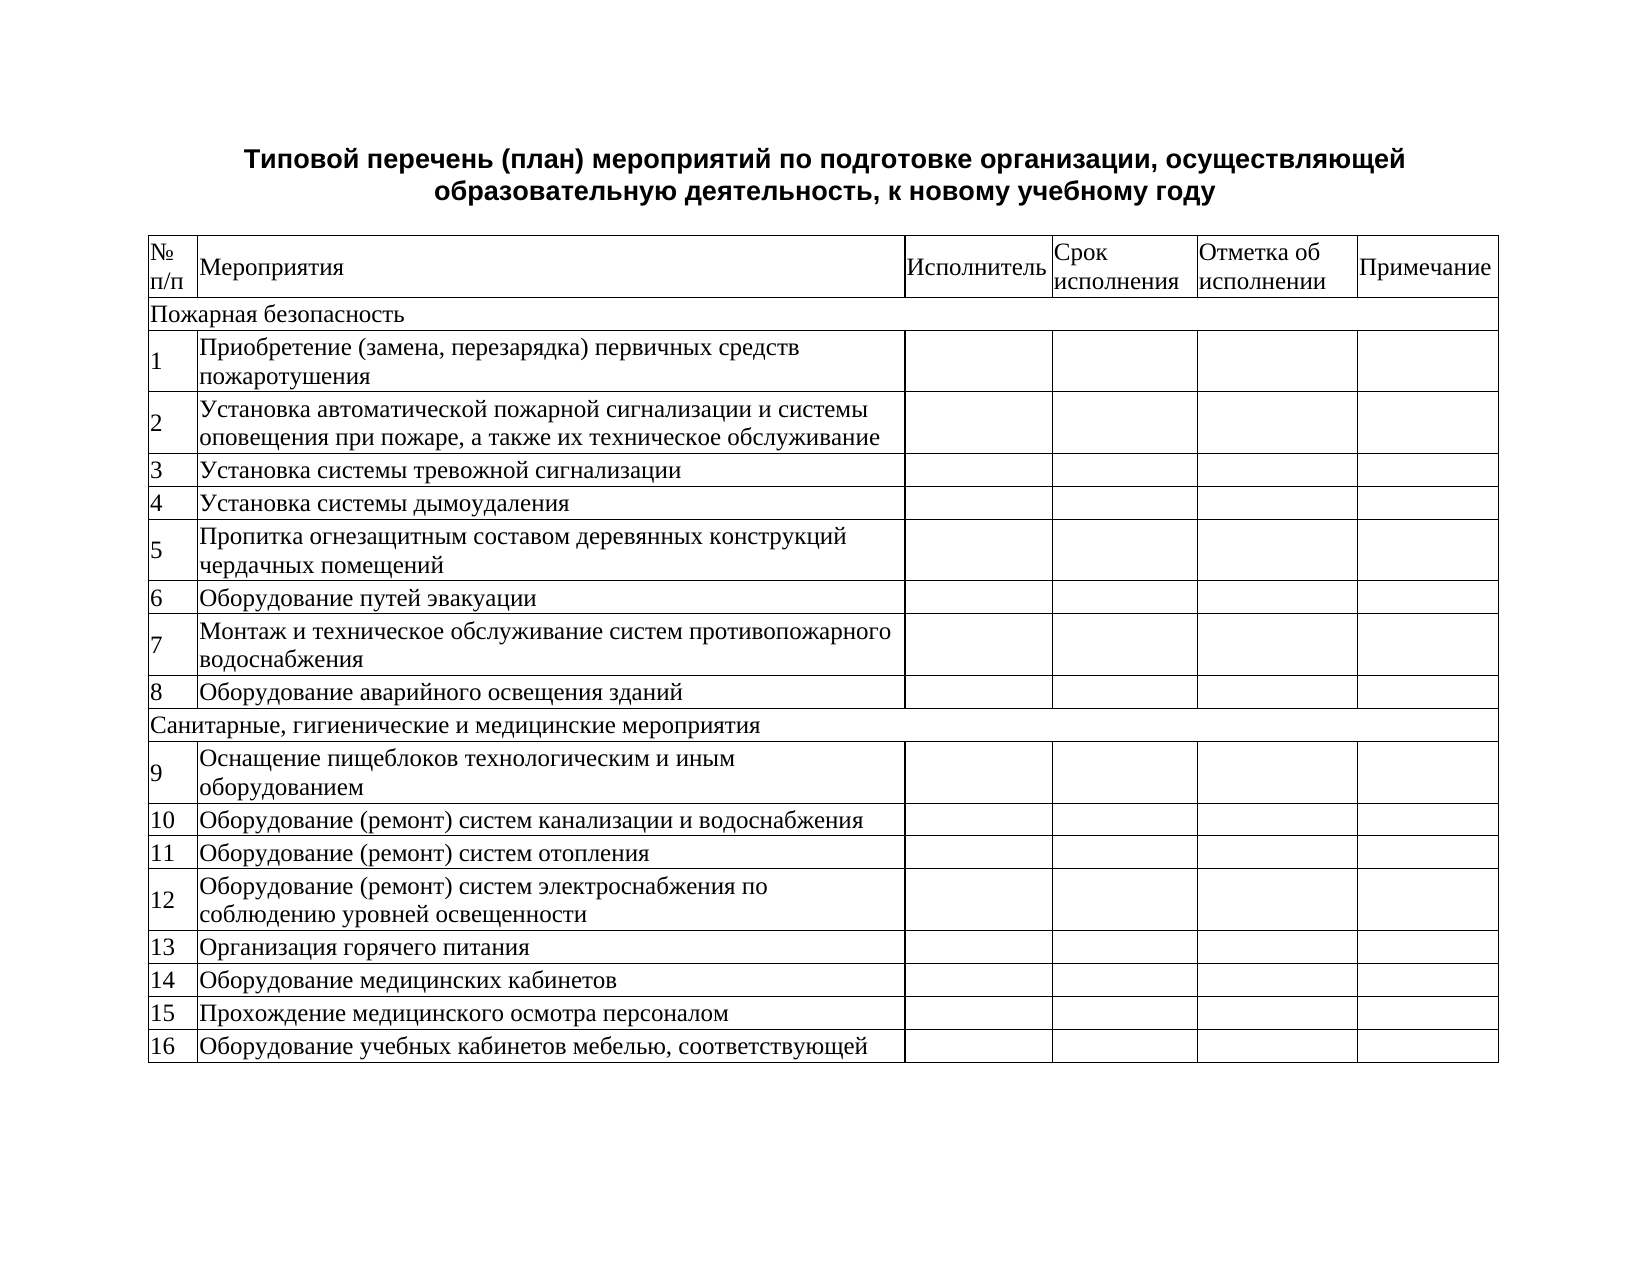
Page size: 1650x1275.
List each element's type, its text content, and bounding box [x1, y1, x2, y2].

table_header Отметка об исполнении [1198, 236, 1357, 297]
table_cell [1358, 392, 1498, 453]
table_cell [1358, 520, 1498, 580]
table_cell [1053, 869, 1197, 930]
table_cell [1358, 614, 1498, 675]
table_cell 11 [149, 836, 197, 868]
table_cell [906, 869, 1052, 930]
table_cell Оснащение пищеблоков технологическим и иным оборудованием [198, 742, 904, 802]
table_cell Оборудование аварийного освещения зданий [198, 676, 904, 708]
table_cell [906, 804, 1052, 835]
table_cell [906, 997, 1052, 1029]
table_cell [1358, 997, 1498, 1029]
table_header № п/п [149, 236, 197, 297]
table_cell [1198, 520, 1357, 580]
table_cell [1198, 614, 1357, 675]
table_cell 14 [149, 964, 197, 996]
table_cell [1053, 520, 1197, 580]
table_cell 7 [149, 614, 197, 675]
table_cell [1358, 487, 1498, 519]
table_cell [1198, 997, 1357, 1029]
table_cell [1053, 931, 1197, 963]
table_cell [1198, 454, 1357, 486]
table_cell Оборудование (ремонт) систем электроснабжения по соблюдению уровней освещенности [198, 869, 904, 930]
table_cell [1198, 392, 1357, 453]
table_cell Оборудование (ремонт) систем канализации и водоснабжения [198, 804, 904, 835]
table_cell [1053, 614, 1197, 675]
table_cell [1198, 487, 1357, 519]
table_cell Оборудование медицинских кабинетов [198, 964, 904, 996]
table_cell [1198, 581, 1357, 613]
table_cell 5 [149, 520, 197, 580]
table_cell [1198, 931, 1357, 963]
table_cell Оборудование (ремонт) систем отопления [198, 836, 904, 868]
table_cell [1358, 836, 1498, 868]
table_cell 10 [149, 804, 197, 835]
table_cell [198, 1030, 904, 1062]
subtitle Типовой перечень (план) мероприятий по подготовке организации, осуществляющей образовательную деятельность, к новому учебному году [150, 143, 1500, 206]
table_cell Пожарная безопасность [149, 298, 1498, 329]
table_cell [1358, 331, 1498, 391]
table_cell [906, 931, 1052, 963]
table_cell 1 [149, 331, 197, 391]
table_cell [1053, 836, 1197, 868]
table_cell [906, 836, 1052, 868]
table_cell Установка системы дымоудаления [198, 487, 904, 519]
table_cell [1198, 869, 1357, 930]
table_cell Санитарные, гигиенические и медицинские мероприятия [149, 709, 1498, 741]
table_cell [1198, 742, 1357, 802]
table_cell [1358, 931, 1498, 963]
table_cell [1358, 869, 1498, 930]
table_cell Монтаж и техническое обслуживание систем противопожарного водоснабжения [198, 614, 904, 675]
table_cell [1053, 997, 1197, 1029]
table_cell Пропитка огнезащитным составом деревянных конструкций чердачных помещений [198, 520, 904, 580]
table_cell [1358, 676, 1498, 708]
table_cell [1053, 331, 1197, 391]
table_cell [906, 454, 1052, 486]
table_header Примечание [1358, 236, 1498, 297]
table_cell [1198, 676, 1357, 708]
table_cell 2 [149, 392, 197, 453]
table_cell [1358, 454, 1498, 486]
table_cell 3 [149, 454, 197, 486]
table_cell [1053, 487, 1197, 519]
table_cell [1198, 964, 1357, 996]
table_cell [906, 1030, 1052, 1062]
table_cell [906, 331, 1052, 391]
table_cell [906, 581, 1052, 613]
table_cell [1053, 804, 1197, 835]
table_cell 13 [149, 931, 197, 963]
table_cell [1198, 331, 1357, 391]
table_cell [1198, 804, 1357, 835]
table_cell [906, 614, 1052, 675]
table_cell [906, 520, 1052, 580]
table_header Срок исполнения [1053, 236, 1197, 297]
table_cell 6 [149, 581, 197, 613]
table_cell [906, 742, 1052, 802]
table_cell Установка системы тревожной сигнализации [198, 454, 904, 486]
table_header Мероприятия [198, 236, 904, 297]
table_cell [906, 964, 1052, 996]
table_cell [1198, 1030, 1357, 1062]
table_header Исполнитель [906, 236, 1052, 297]
table_cell [1358, 581, 1498, 613]
table_cell 16 [149, 1030, 197, 1062]
table_cell [1053, 676, 1197, 708]
table_cell [1358, 804, 1498, 835]
table_cell [1053, 454, 1197, 486]
table_cell 4 [149, 487, 197, 519]
table_cell [1358, 1030, 1498, 1062]
table_cell [1358, 742, 1498, 802]
table_cell [906, 392, 1052, 453]
table_cell [906, 487, 1052, 519]
table_cell Установка автоматической пожарной сигнализации и системы оповещения при пожаре, а также их техническое обслуживание [198, 392, 904, 453]
table_cell Приобретение (замена, перезарядка) первичных средств пожаротушения [198, 331, 904, 391]
table_cell [1053, 742, 1197, 802]
table_cell [1053, 581, 1197, 613]
table_cell [1053, 964, 1197, 996]
table_cell [1358, 964, 1498, 996]
table_cell Прохождение медицинского осмотра персоналом [198, 997, 904, 1029]
table_cell 8 [149, 676, 197, 708]
table_cell 12 [149, 869, 197, 930]
table_cell [1198, 836, 1357, 868]
table_cell Оборудование путей эвакуации [198, 581, 904, 613]
table_cell [1053, 1030, 1197, 1062]
table_cell [1053, 392, 1197, 453]
table_cell Организация горячего питания [198, 931, 904, 963]
table_cell 15 [149, 997, 197, 1029]
table_cell 9 [149, 742, 197, 802]
table_cell [906, 676, 1052, 708]
